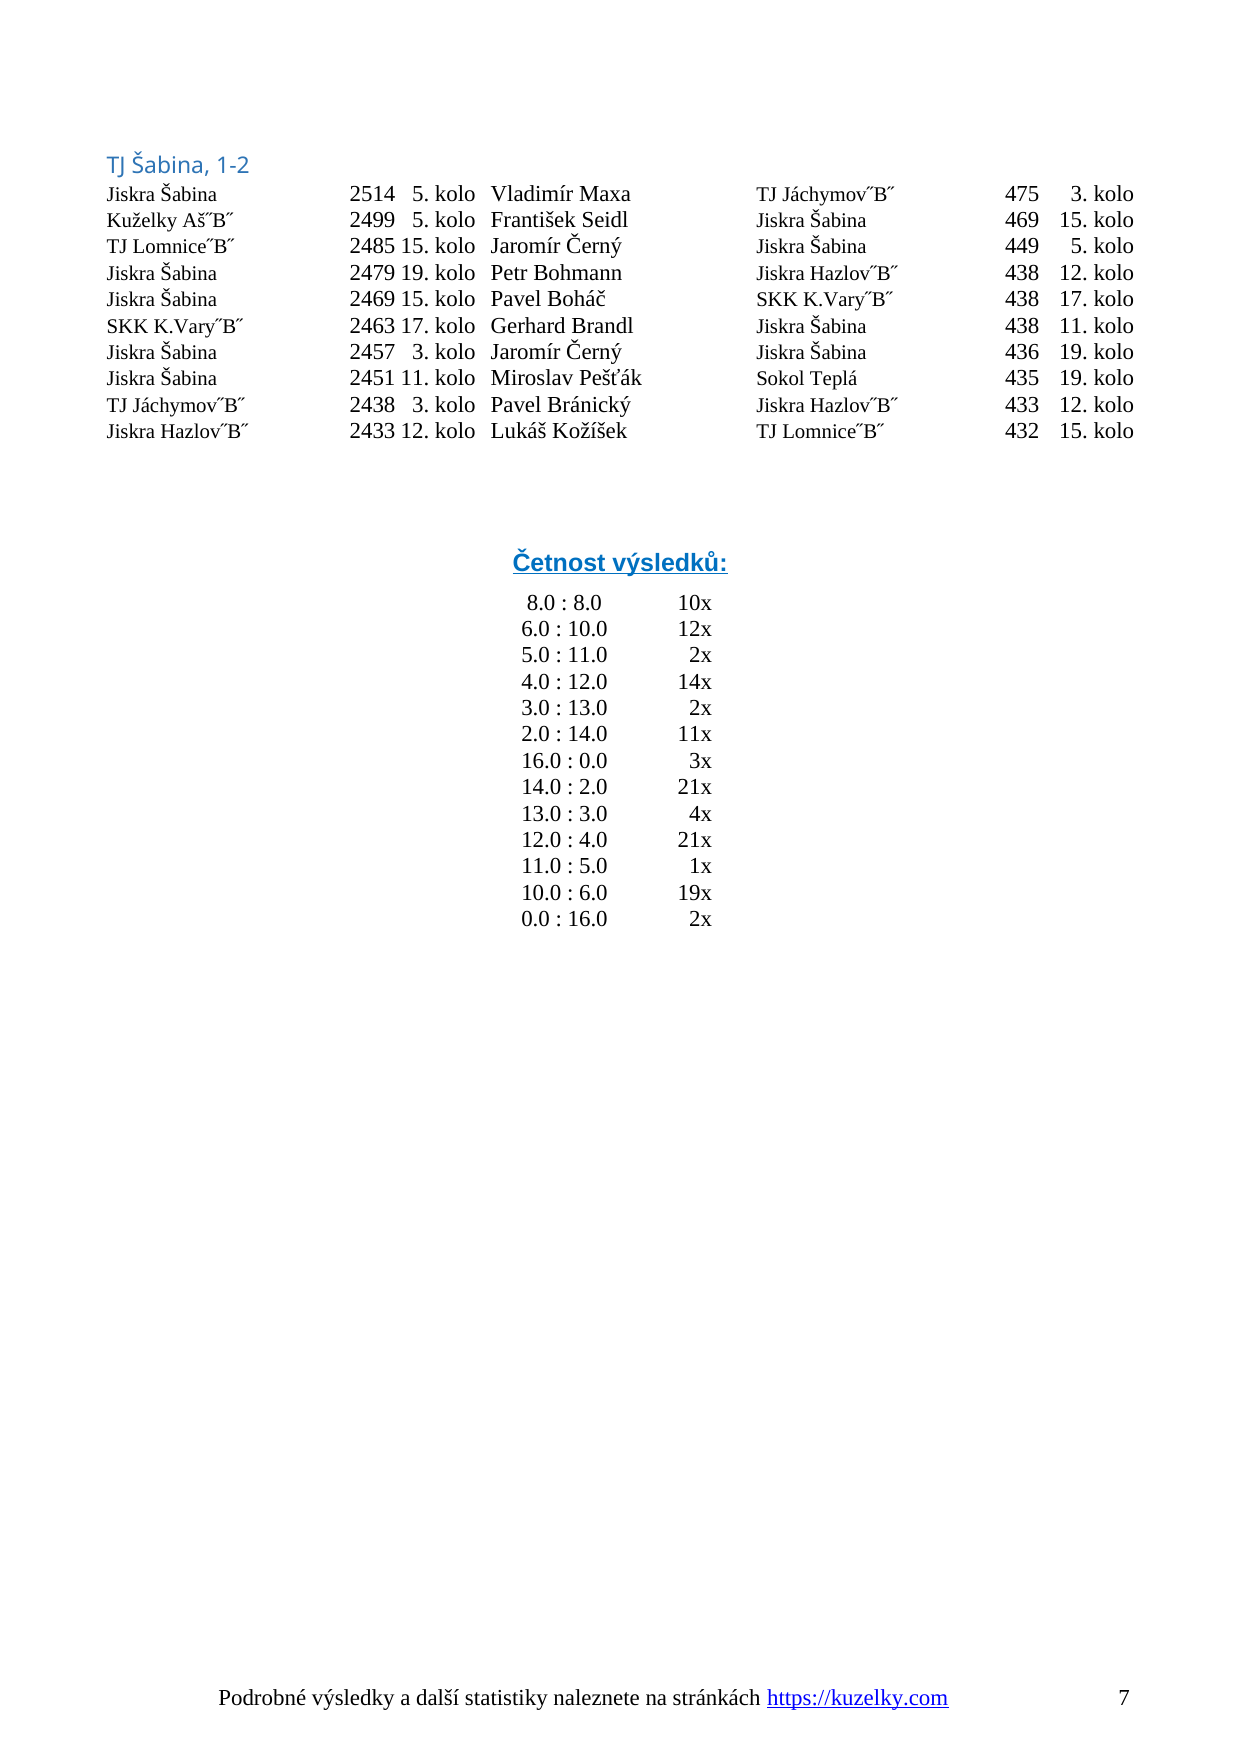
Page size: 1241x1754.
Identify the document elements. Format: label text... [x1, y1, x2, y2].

text TJ Lomnice˝B˝ 2485 15. kolo Jaromír Černý Jiskra Šabina 449 5. kolo [106, 233, 1134, 259]
text 16.0 : 0.0 3x [106, 747, 1134, 773]
text 5.0 : 11.0 2x [106, 641, 1134, 668]
text Jiskra Šabina 2469 15. kolo Pavel Boháč SKK K.Vary˝B˝ 438 17. kolo [106, 285, 1134, 312]
text 12.0 : 4.0 21x [106, 826, 1134, 852]
text 13.0 : 3.0 4x [106, 799, 1134, 826]
text 10.0 : 6.0 19x [106, 879, 1134, 905]
text Jiskra Šabina 2479 19. kolo Petr Bohmann Jiskra Hazlov˝B˝ 438 12. kolo [106, 259, 1134, 285]
text 2.0 : 14.0 11x [106, 721, 1134, 747]
text Kuželky Aš˝B˝ 2499 5. kolo František Seidl Jiskra Šabina 469 15. kolo [106, 206, 1134, 233]
text 6.0 : 10.0 12x [106, 615, 1134, 641]
text 8.0 : 8.0 10x [106, 589, 1134, 615]
text 11.0 : 5.0 1x [106, 852, 1134, 879]
text Jiskra Šabina 2457 3. kolo Jaromír Černý Jiskra Šabina 436 19. kolo [106, 338, 1134, 364]
text TJ Jáchymov˝B˝ 2438 3. kolo Pavel Bránický Jiskra Hazlov˝B˝ 433 12. kolo [106, 391, 1134, 417]
text 3.0 : 13.0 2x [106, 694, 1134, 721]
subtitle TJ Šabina, 1-2 [106, 149, 1134, 180]
text Jiskra Šabina 2451 11. kolo Miroslav Pešťák Sokol Teplá 435 19. kolo [106, 364, 1134, 391]
text 4.0 : 12.0 14x [106, 668, 1134, 694]
text Jiskra Šabina 2514 5. kolo Vladimír Maxa TJ Jáchymov˝B˝ 475 3. kolo [106, 180, 1134, 206]
text 0.0 : 16.0 2x [106, 905, 1134, 931]
text SKK K.Vary˝B˝ 2463 17. kolo Gerhard Brandl Jiskra Šabina 438 11. kolo [106, 312, 1134, 338]
text 14.0 : 2.0 21x [106, 773, 1134, 799]
text Jiskra Hazlov˝B˝ 2433 12. kolo Lukáš Kožíšek TJ Lomnice˝B˝ 432 15. kolo [106, 417, 1134, 443]
text Četnost výsledků: [94, 547, 1145, 576]
